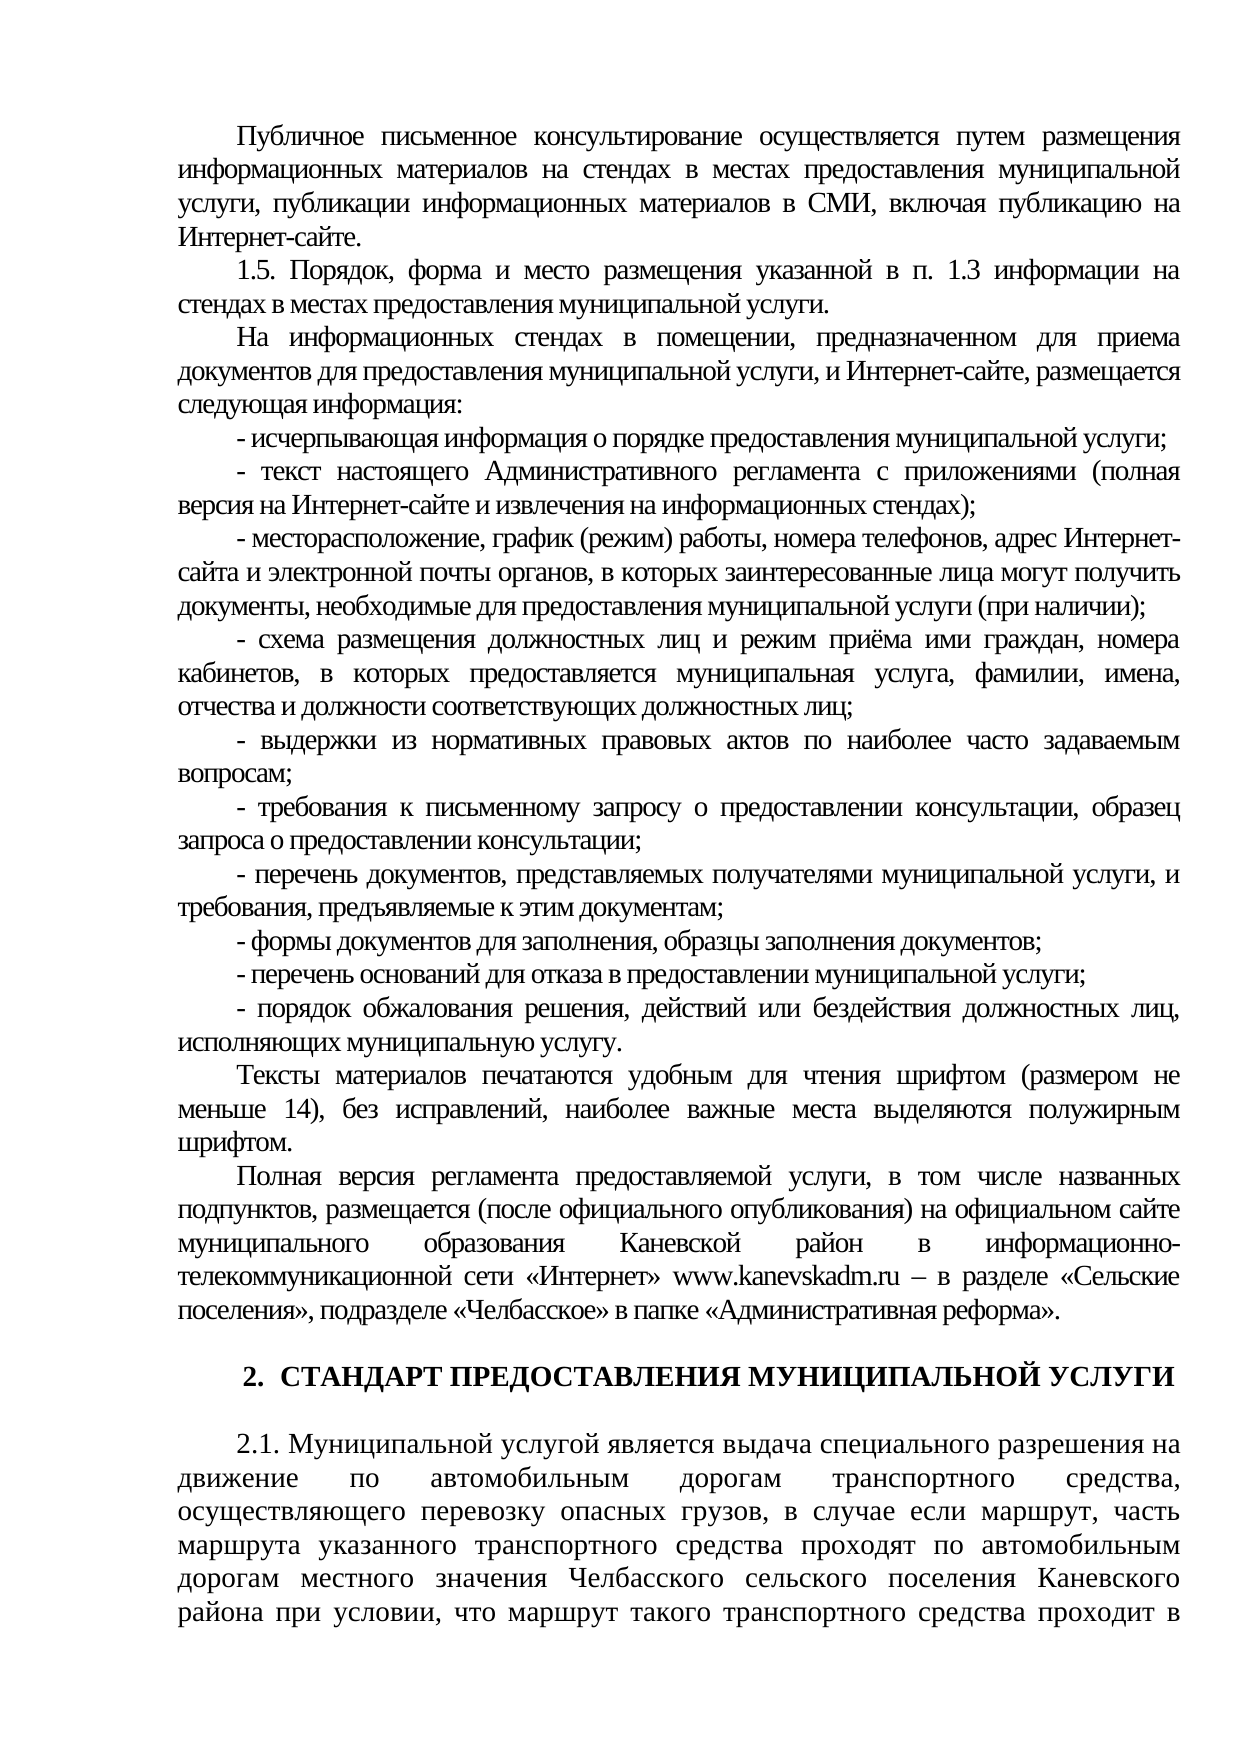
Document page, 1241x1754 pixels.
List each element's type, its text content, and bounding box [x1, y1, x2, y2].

text - исчерпывающая информация о порядке предоставления муниципальной услуги; [177, 420, 1181, 453]
text - перечень документов, представляемых получателями муниципальной услуги, и требования, предъявляемые к этим документам; [177, 856, 1181, 923]
text Публичное письменное консультирование осуществляется путем размещения информационных материалов на стендах в местах предоставления муниципальной услуги, публикации информационных материалов в СМИ, включая публикацию на Интернет-сайте. [177, 118, 1181, 252]
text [177, 1426, 1181, 1627]
text - выдержки из нормативных правовых актов по наиболее часто задаваемым вопросам; [177, 722, 1181, 789]
text 1.5. Порядок, форма и место размещения указанной в п. 1.3 информации на стендах в местах предоставления муниципальной услуги. [177, 252, 1181, 319]
text - схема размещения должностных лиц и режим приёма ими граждан, номера кабинетов, в которых предоставляется муниципальная услуга, фамилии, имена, отчества и должности соответствующих должностных лиц; [177, 621, 1181, 722]
text - формы документов для заполнения, образцы заполнения документов; [177, 923, 1181, 957]
text - перечень оснований для отказа в предоставлении муниципальной услуги; [177, 957, 1181, 990]
text - требования к письменному запросу о предоставлении консультации, образец запроса о предоставлении консультации; [177, 789, 1181, 856]
text На информационных стендах в помещении, предназначенном для приема документов для предоставления муниципальной услуги, и Интернет-сайте, размещается следующая информация: [177, 319, 1181, 420]
text - месторасположение, график (режим) работы, номера телефонов, адрес Интернет-сайта и электронной почты органов, в которых заинтересованные лица могут получить документы, необходимые для предоставления муниципальной услуги (при наличии); [177, 521, 1181, 621]
text - текст настоящего Административного регламента с приложениями (полная версия на Интернет-сайте и извлечения на информационных стендах); [177, 453, 1181, 521]
list СТАНДАРТ ПРЕДОСТАВЛЕНИЯ МУНИЦИПАЛЬНОЙ УСЛУГИ [236, 1359, 1181, 1393]
text Полная версия регламента предоставляемой услуги, в том числе названных подпунктов, размещается (после официального опубликования) на официальном сайте муниципального образования Каневской район в информационно-телекоммуникационной сети «Интернет» www.kanevskadm.ru – в разделе «Сельские поселения», подразделе «Челбасское» в папке «Административная реформа». [177, 1158, 1181, 1326]
text - порядок обжалования решения, действий или бездействия должностных лиц, исполняющих муниципальную услугу. [177, 990, 1181, 1057]
text Тексты материалов печатаются удобным для чтения шрифтом (размером не меньше 14), без исправлений, наиболее важные места выделяются полужирным шрифтом. [177, 1057, 1181, 1158]
